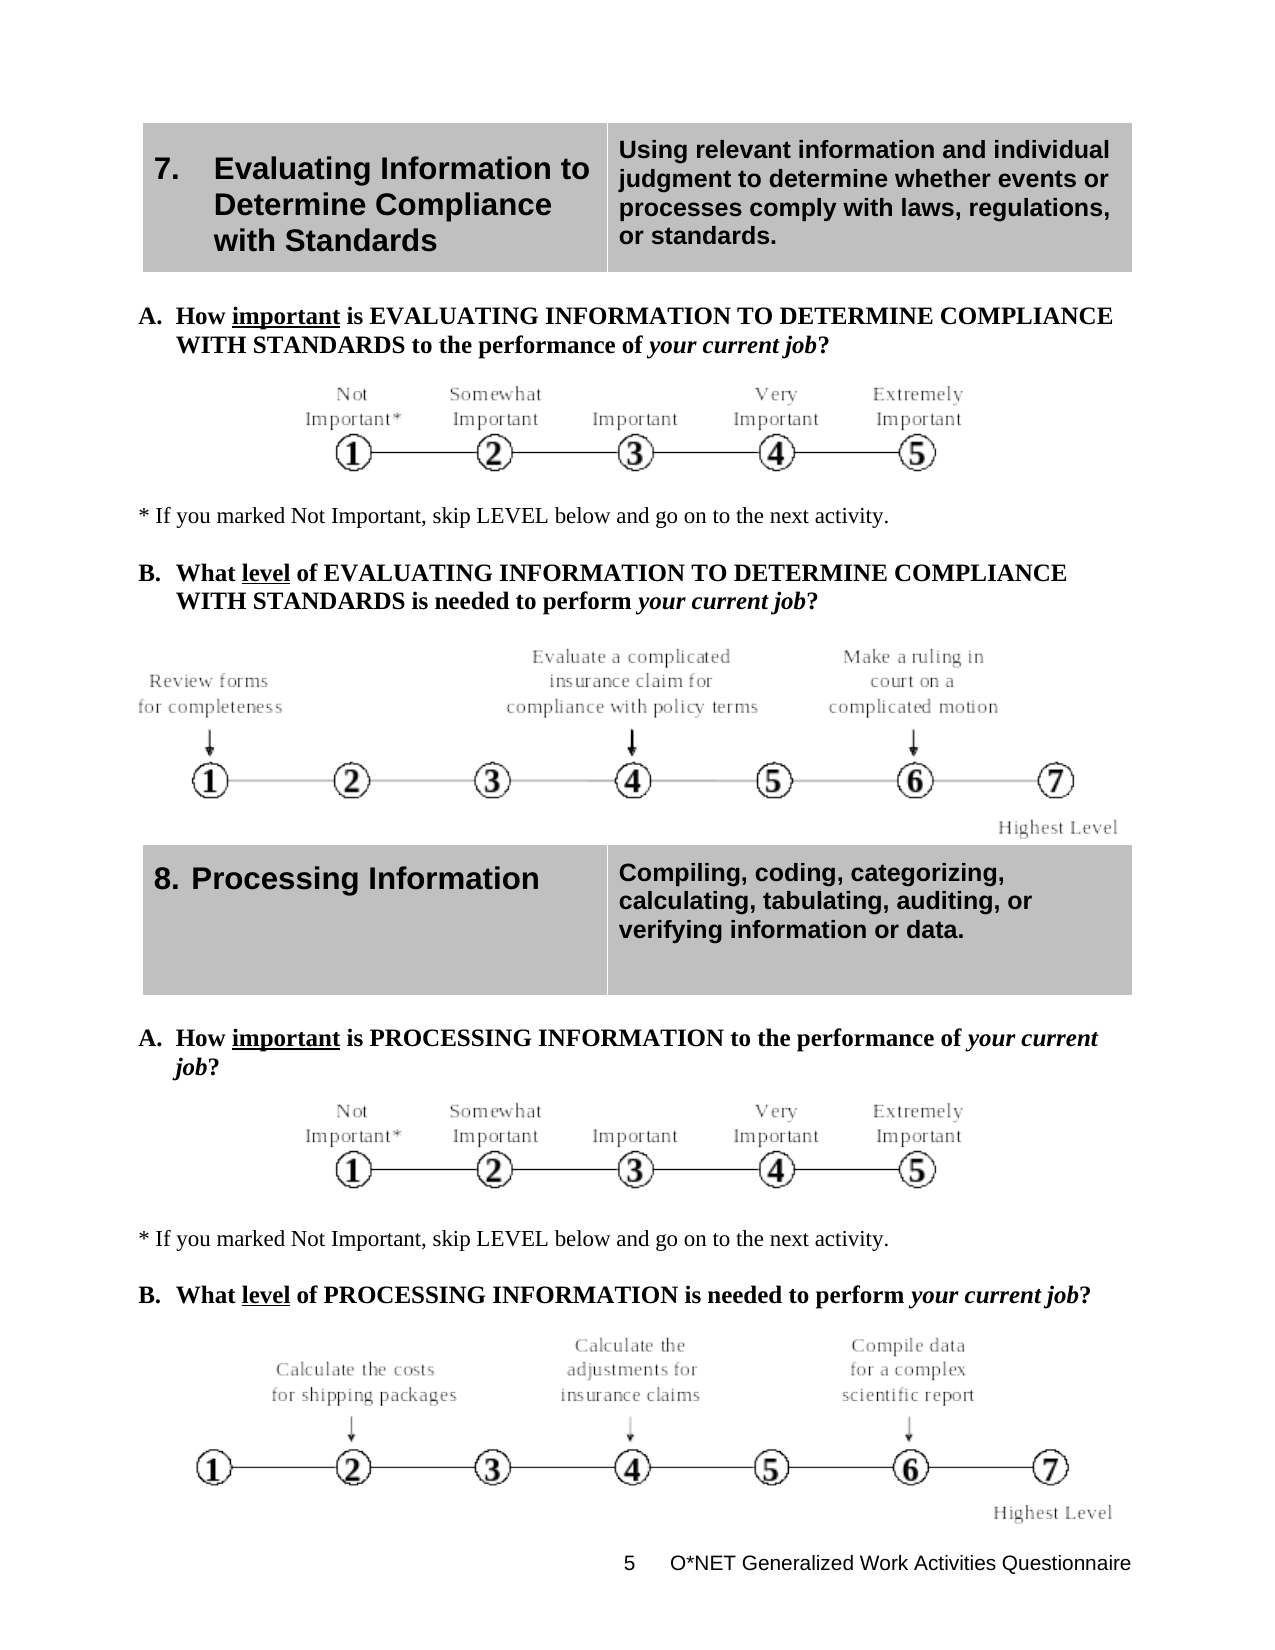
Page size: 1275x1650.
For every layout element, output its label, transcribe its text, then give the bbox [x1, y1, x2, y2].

table_header Compiling, coding, categorizing, calculating, tabulating, auditing, or verifying information or data. [608, 845, 1132, 995]
text A. How important is EVALUATING INFORMATION TO DETERMINE COMPLIANCE WITH STANDARDS to the performance of your current job? [138, 301, 1137, 359]
table_header Processing Information [143, 845, 607, 995]
text * If you marked Not Important, skip LEVEL below and go on to the next activity. [138, 502, 1137, 529]
text * If you marked Not Important, skip LEVEL below and go on to the next activity. [138, 1225, 1137, 1251]
text A. How important is PROCESSING INFORMATION to the performance of your current job? [138, 1023, 1137, 1081]
text B. What level of PROCESSING INFORMATION is needed to perform your current job? [138, 1280, 1137, 1308]
table_header 7. Evaluating Information to Determine Compliance with Standards [143, 123, 607, 272]
table_header Using relevant information and individual judgment to determine whether events or processes comply with laws, regulations, or standards. [608, 123, 1132, 272]
text B. What level of EVALUATING INFORMATION TO DETERMINE COMPLIANCE WITH STANDARDS is needed to perform your current job? [138, 558, 1137, 615]
